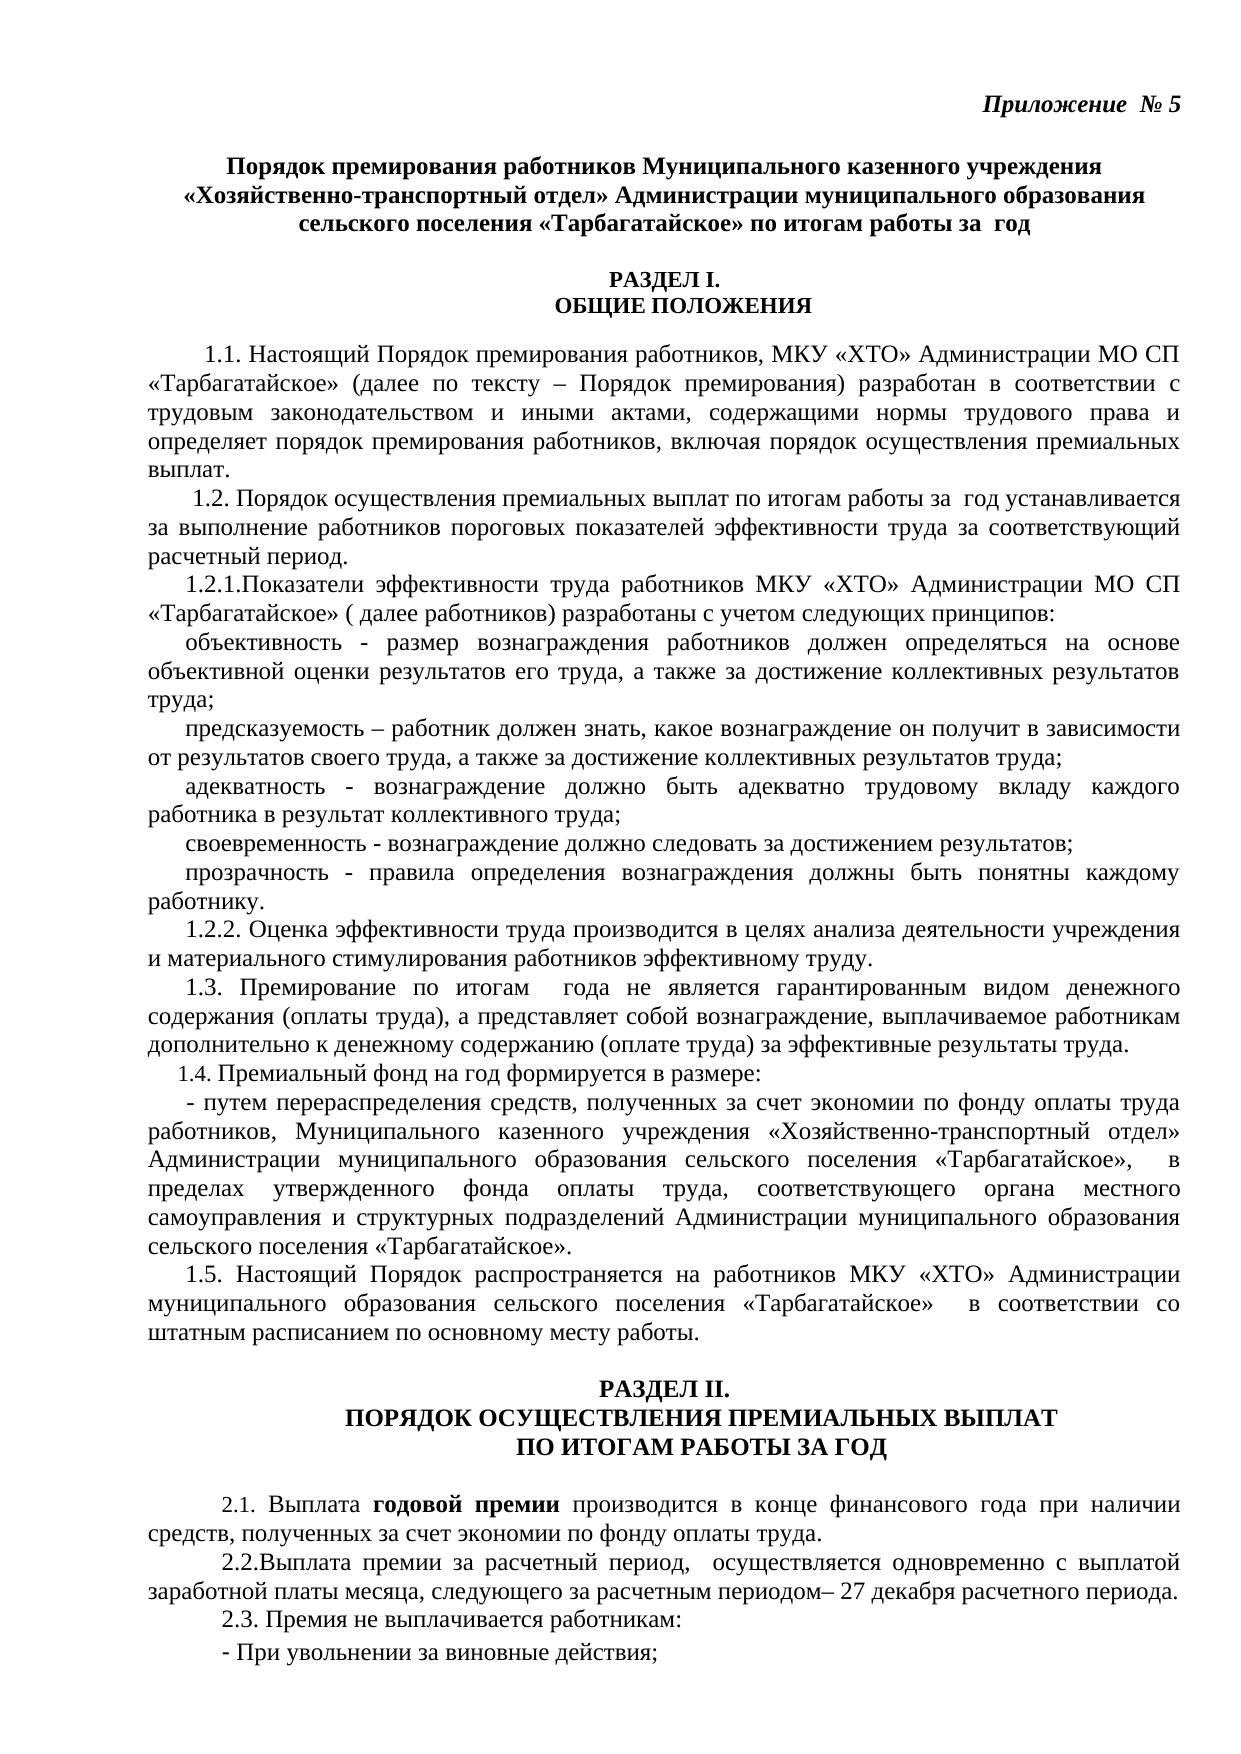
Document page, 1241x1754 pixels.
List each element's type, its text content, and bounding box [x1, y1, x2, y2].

text 1.2.2. Оценка эффективности труда производится в целях анализа деятельности учреждения и материального стимулирования работников эффективному труду. [148, 914, 1181, 972]
text Приложение № 5 [148, 89, 1181, 117]
text РАЗДЕЛ I. [148, 266, 1181, 292]
text Порядок премирования работников Муниципального казенного учреждения «Хозяйственно-транспортный отдел» Администрации муниципального образования сельского поселения «Тарбагатайское» по итогам работы за год [148, 151, 1181, 237]
text ПОРЯДОК ОСУЩЕСТВЛЕНИЯ ПРЕМИАЛЬНЫХ ВЫПЛАТ [148, 1403, 1181, 1432]
text объективность - размер вознаграждения работников должен определяться на основе объективной оценки результатов его труда, а также за достижение коллективных результатов труда; [148, 627, 1181, 713]
text 1.1. Настоящий Порядок премирования работников, МКУ «ХТО» Администрации МО СП «Тарбагатайское» (далее по тексту – Порядок премирования) разработан в соответствии с трудовым законодательством и иными актами, содержащими нормы трудового права и определяет порядок премирования работников, включая порядок осуществления премиальных выплат. [148, 339, 1181, 483]
text адекватность - вознаграждение должно быть адекватно трудовому вкладу каждого работника в результат коллективного труда; [148, 771, 1181, 828]
text своевременность - вознаграждение должно следовать за достижением результатов; [148, 828, 1181, 857]
list При увольнении за виновные действия; [148, 1633, 1181, 1667]
text 2.3. Премия не выплачивается работникам: [148, 1604, 1181, 1633]
text 1.5. Настоящий Порядок распространяется на работников МКУ «ХТО» Администрации муниципального образования сельского поселения «Тарбагатайское» в соответствии со штатным расписанием по основному месту работы. [148, 1259, 1181, 1346]
text 2.1. Выплата годовой премии производится в конце финансового года при наличии средств, полученных за счет экономии по фонду оплаты труда. [148, 1489, 1181, 1547]
text - путем перераспределения средств, полученных за счет экономии по фонду оплаты труда работников, Муниципального казенного учреждения «Хозяйственно-транспортный отдел» Администрации муниципального образования сельского поселения «Тарбагатайское», в пределах утвержденного фонда оплаты труда, соответствующего органа местного самоуправления и структурных подразделений Администрации муниципального образования сельского поселения «Тарбагатайское». [148, 1087, 1181, 1259]
text ОБЩИЕ ПОЛОЖЕНИЯ [185, 292, 1181, 319]
text РАЗДЕЛ II. [148, 1374, 1181, 1403]
text 2.2.Выплата премии за расчетный период, осуществляется одновременно с выплатой заработной платы месяца, следующего за расчетным периодом– 27 декабря расчетного периода. [148, 1547, 1181, 1604]
text 1.4. Премиальный фонд на год формируется в размере: [148, 1058, 1181, 1087]
text прозрачность - правила определения вознаграждения должны быть понятны каждому работнику. [148, 857, 1181, 914]
text 1.2.1.Показатели эффективности труда работников МКУ «ХТО» Администрации МО СП «Тарбагатайское» ( далее работников) разработаны с учетом следующих принципов: [148, 569, 1181, 627]
text 1.3. Премирование по итогам года не является гарантированным видом денежного содержания (оплаты труда), а представляет собой вознаграждение, выплачиваемое работникам дополнительно к денежному содержанию (оплате труда) за эффективные результаты труда. [148, 972, 1181, 1058]
text ПО ИТОГАМ РАБОТЫ ЗА ГОД [148, 1432, 1181, 1461]
text предсказуемость – работник должен знать, какое вознаграждение он получит в зависимости от результатов своего труда, а также за достижение коллективных результатов труда; [148, 713, 1181, 771]
text 1.2. Порядок осуществления премиальных выплат по итогам работы за год устанавливается за выполнение работников пороговых показателей эффективности труда за соответствующий расчетный период. [148, 483, 1181, 569]
